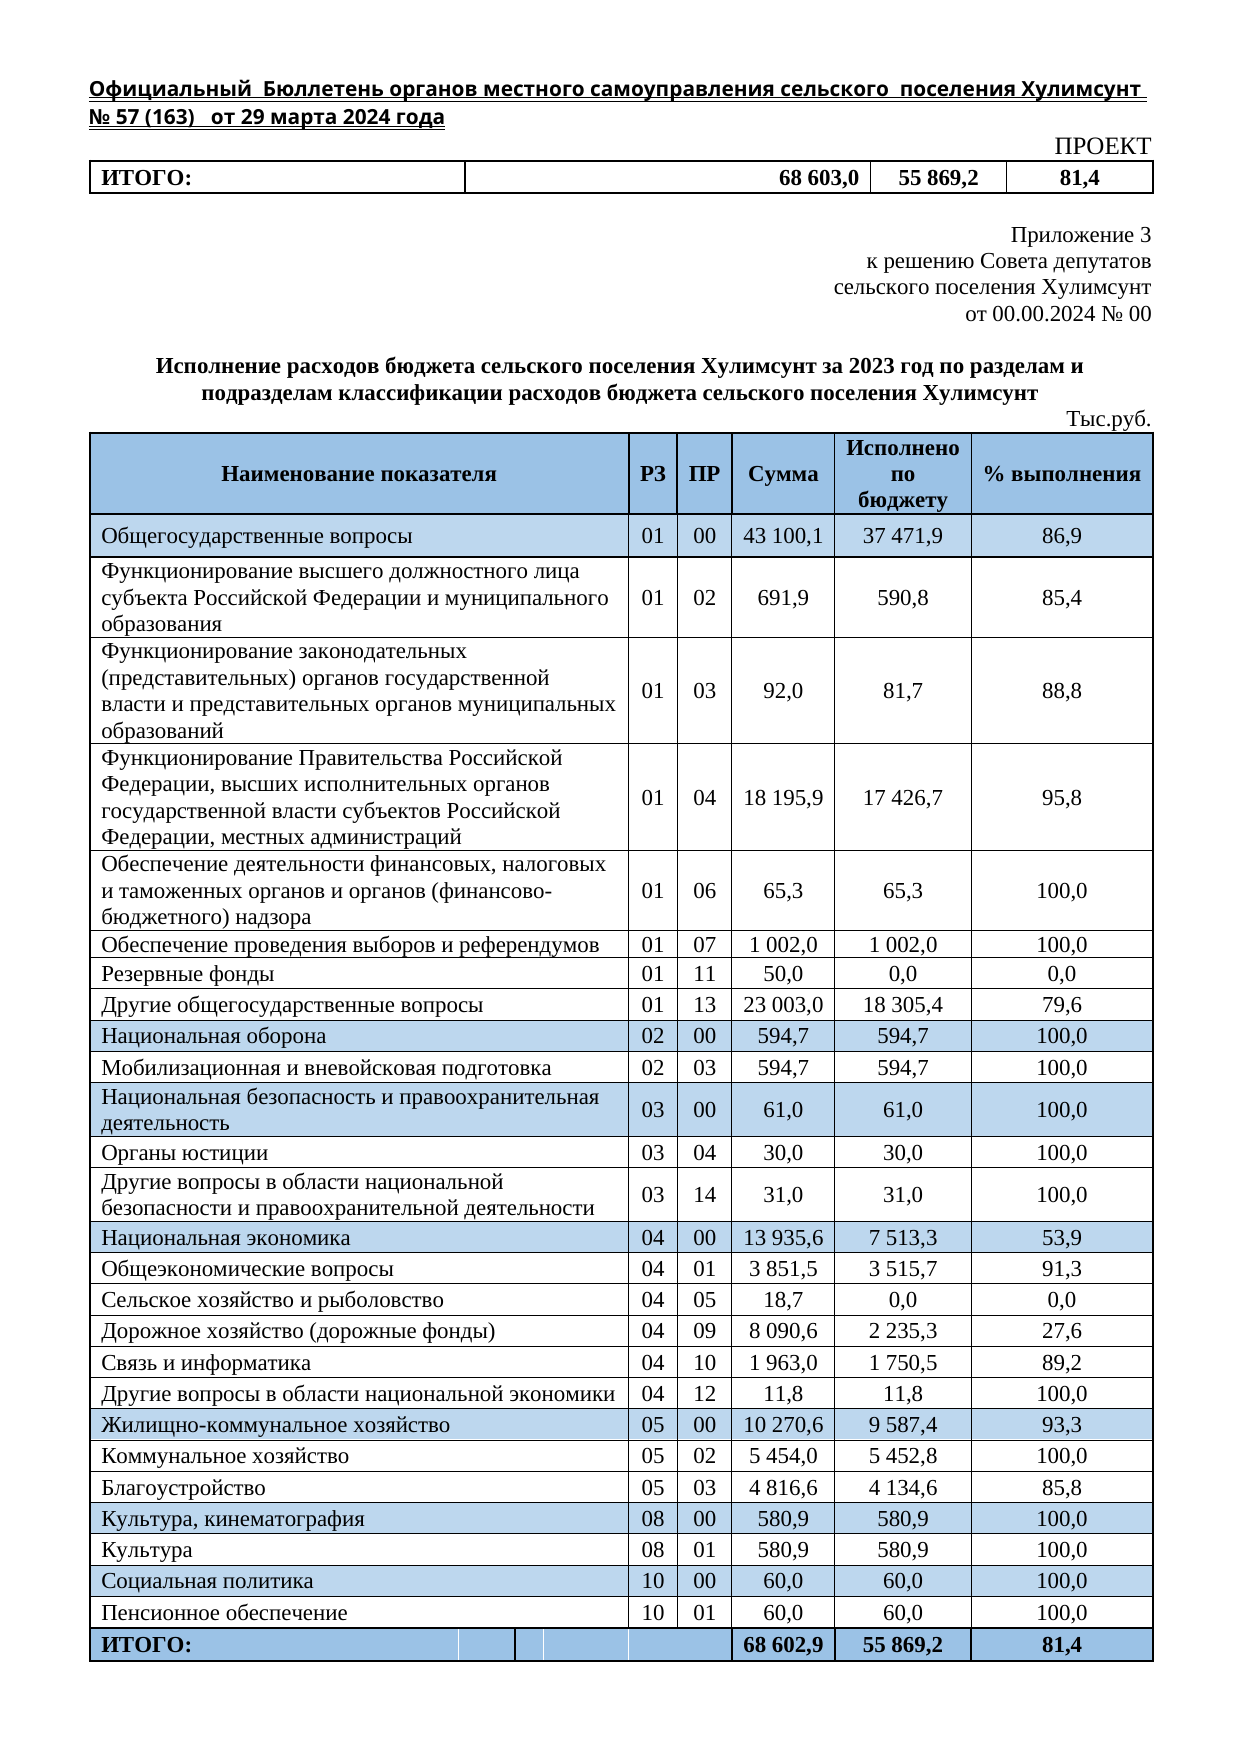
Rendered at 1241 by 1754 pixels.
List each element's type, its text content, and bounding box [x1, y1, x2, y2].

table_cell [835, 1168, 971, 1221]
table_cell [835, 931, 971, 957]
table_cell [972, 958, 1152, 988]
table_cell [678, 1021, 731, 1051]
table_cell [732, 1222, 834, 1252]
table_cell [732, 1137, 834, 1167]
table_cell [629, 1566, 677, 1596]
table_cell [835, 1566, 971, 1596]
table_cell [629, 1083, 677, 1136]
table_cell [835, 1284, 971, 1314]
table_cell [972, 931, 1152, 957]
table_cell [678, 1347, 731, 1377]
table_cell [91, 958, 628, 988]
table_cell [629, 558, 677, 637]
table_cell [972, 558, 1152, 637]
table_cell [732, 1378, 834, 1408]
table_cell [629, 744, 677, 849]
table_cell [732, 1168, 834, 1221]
text к решению Совета депутатов [89, 247, 1152, 273]
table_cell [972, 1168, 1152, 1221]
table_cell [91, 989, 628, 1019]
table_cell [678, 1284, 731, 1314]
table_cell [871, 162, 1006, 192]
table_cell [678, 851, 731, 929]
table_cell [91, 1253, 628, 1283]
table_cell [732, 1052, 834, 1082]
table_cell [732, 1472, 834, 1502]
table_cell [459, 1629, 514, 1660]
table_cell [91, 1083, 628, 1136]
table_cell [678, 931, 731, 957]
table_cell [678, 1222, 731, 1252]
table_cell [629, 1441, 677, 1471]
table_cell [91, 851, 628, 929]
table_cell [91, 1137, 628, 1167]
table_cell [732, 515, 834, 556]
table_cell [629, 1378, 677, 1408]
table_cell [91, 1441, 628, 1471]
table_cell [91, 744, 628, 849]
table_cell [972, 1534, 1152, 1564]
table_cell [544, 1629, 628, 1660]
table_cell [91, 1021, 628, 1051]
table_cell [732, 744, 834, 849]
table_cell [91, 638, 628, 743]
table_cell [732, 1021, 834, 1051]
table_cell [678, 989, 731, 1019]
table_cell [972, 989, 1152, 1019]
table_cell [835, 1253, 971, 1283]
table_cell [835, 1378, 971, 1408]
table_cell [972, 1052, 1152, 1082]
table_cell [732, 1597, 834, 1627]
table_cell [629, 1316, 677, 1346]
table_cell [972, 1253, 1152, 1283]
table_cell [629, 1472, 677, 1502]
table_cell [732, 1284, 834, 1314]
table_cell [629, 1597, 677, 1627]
text Приложение 3 [89, 221, 1152, 247]
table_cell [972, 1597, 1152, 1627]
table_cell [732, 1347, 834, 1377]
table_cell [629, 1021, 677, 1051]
text сельского поселения Хулимсунт [89, 273, 1152, 300]
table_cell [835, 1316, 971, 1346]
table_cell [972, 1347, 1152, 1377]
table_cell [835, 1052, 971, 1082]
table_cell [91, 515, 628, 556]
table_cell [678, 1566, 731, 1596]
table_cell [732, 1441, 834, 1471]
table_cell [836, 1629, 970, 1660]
text Тыс.руб. [89, 405, 1152, 432]
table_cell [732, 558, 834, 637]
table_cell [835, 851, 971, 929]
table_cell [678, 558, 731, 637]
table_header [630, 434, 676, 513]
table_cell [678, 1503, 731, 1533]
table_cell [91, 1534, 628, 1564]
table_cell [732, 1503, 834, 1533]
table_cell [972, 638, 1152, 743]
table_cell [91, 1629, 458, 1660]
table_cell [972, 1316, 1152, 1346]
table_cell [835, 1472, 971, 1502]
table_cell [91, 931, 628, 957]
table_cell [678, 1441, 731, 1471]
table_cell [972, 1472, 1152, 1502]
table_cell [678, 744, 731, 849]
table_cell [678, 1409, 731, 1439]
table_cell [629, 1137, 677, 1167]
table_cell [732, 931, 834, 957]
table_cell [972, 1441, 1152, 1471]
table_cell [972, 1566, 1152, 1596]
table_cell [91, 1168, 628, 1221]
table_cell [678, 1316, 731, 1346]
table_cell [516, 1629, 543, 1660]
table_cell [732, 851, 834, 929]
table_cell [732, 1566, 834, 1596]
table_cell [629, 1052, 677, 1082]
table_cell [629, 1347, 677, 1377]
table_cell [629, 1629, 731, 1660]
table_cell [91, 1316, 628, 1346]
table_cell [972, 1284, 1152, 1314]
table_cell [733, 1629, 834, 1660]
text Исполнение расходов бюджета сельского поселения Хулимсунт за 2023 год по разделам и подразделам классификации расходов бюджета сельского поселения Хулимсунт [89, 352, 1152, 405]
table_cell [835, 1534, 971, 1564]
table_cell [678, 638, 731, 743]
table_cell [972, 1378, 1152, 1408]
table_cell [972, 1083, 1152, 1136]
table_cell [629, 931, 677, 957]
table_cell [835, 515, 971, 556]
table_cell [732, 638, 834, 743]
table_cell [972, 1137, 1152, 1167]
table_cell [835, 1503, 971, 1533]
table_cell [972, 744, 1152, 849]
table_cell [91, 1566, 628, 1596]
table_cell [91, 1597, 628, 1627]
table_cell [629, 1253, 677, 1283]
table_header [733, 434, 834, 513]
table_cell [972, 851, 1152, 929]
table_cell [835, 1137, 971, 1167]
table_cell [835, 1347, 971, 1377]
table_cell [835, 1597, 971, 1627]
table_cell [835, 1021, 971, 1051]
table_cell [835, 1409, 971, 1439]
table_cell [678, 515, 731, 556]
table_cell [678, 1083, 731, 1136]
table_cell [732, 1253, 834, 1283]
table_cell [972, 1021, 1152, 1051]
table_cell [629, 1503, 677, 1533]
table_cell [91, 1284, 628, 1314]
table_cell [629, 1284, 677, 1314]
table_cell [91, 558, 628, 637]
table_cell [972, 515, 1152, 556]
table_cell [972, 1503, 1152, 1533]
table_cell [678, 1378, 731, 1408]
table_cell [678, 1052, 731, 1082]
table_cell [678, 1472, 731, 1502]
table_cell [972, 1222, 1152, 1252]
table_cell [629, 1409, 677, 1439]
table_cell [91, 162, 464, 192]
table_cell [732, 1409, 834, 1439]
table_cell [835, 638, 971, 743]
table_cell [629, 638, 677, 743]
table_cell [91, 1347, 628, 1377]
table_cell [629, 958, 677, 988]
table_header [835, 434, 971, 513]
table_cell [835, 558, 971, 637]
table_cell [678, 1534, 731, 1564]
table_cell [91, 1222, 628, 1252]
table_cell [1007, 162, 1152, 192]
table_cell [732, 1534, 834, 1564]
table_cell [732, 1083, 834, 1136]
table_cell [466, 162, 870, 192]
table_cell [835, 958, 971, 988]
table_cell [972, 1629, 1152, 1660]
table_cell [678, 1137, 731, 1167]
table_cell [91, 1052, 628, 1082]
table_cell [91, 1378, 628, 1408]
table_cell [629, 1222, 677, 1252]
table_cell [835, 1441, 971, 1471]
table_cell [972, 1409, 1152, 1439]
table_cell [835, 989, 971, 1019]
text от 00.00.2024 № 00 [89, 300, 1152, 326]
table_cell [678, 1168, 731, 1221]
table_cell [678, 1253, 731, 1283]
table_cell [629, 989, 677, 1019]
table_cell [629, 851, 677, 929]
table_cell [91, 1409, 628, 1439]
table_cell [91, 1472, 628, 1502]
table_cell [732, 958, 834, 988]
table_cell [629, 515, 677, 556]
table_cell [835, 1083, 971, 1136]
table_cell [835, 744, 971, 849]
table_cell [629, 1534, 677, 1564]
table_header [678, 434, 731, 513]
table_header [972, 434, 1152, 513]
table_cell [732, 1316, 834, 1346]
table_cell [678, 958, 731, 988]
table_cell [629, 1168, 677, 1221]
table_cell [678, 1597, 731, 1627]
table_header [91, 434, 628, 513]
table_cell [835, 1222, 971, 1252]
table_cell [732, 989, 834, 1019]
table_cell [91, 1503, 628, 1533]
